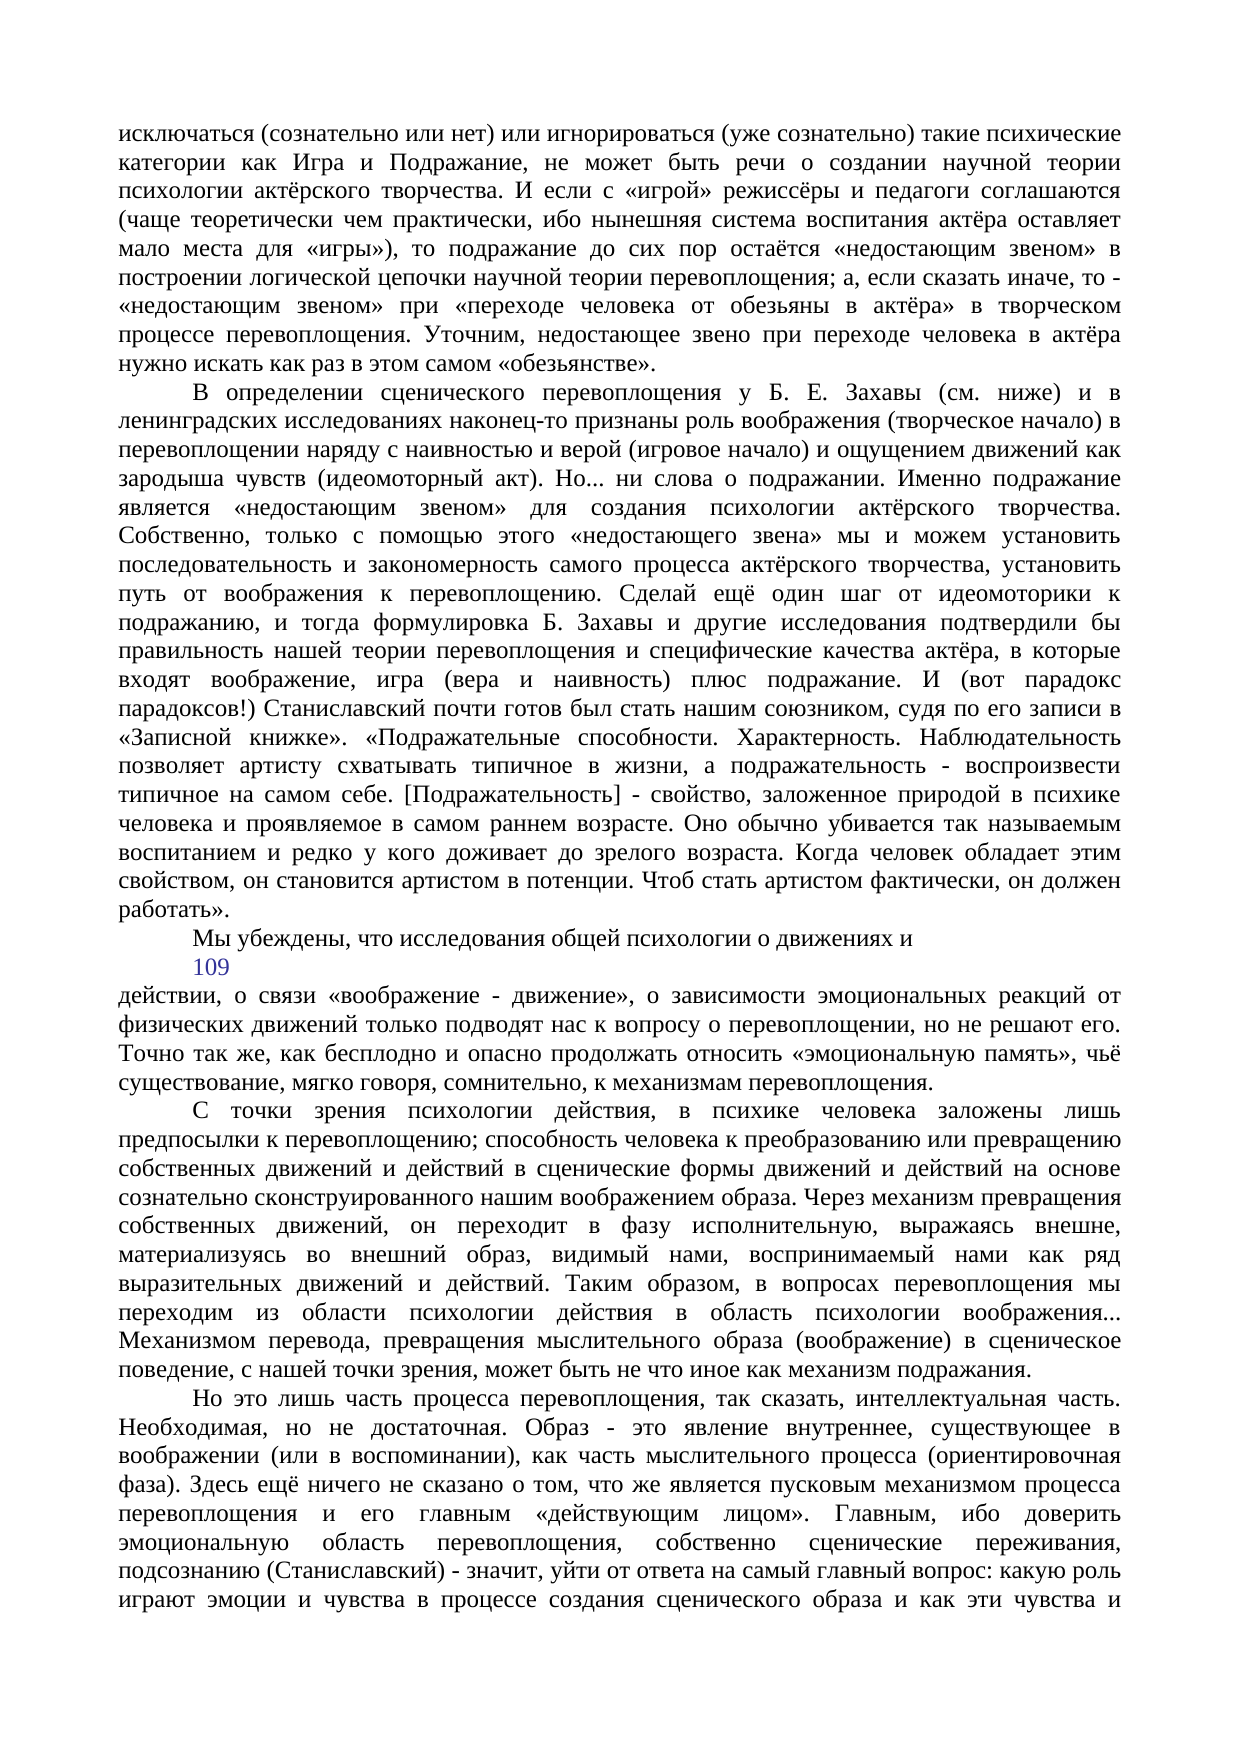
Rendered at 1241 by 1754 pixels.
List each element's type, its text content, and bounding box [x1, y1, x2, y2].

text действии, о связи «воображение - движение», о зависимости эмоциональных реакций от физических движений только подводят нас к вопросу о перевоплощении, но не решают его. Точно так же, как бесплодно и опасно продолжать относить «эмоциональную память», чьё существование, мягко говоря, сомнительно, к механизмам перевоплощения. [118, 981, 1122, 1096]
text Мы убеждены, что исследования общей психологии о движениях и [118, 923, 1122, 952]
text В определении сценического перевоплощения у Б. Е. Захавы (см. ниже) и в ленинградских исследованиях наконец-то признаны роль воображения (творческое начало) в перевоплощении наряду с наивностью и верой (игровое начало) и ощущением движений как зародыша чувств (идеомоторный акт). Но... ни слова о подражании. Именно подражание является «недостающим звеном» для создания психологии актёрского творчества. Собственно, только с помощью этого «недостающего звена» мы и можем установить последовательность и закономерность самого процесса актёрского творчества, установить путь от воображения к перевоплощению. Сделай ещё один шаг от идеомоторики к подражанию, и тогда формулировка Б. Захавы и другие исследования подтвердили бы правильность нашей теории перевоплощения и специфические качества актёра, в которые входят воображение, игра (вера и наивность) плюс подражание. И (вот парадокс парадоксов!) Станиславский почти готов был стать нашим союзником, судя по его записи в «Записной книжке». «Подражательные способности. Характерность. Наблюдательность позволяет артисту схватывать типичное в жизни, а подражательность - воспроизвести типичное на самом себе. [Подражательность] - свойство, заложенное природой в психике человека и проявляемое в самом раннем возрасте. Оно обычно убивается так называемым воспитанием и редко у кого доживает до зрелого возраста. Когда человек обладает этим свойством, он становится артистом в потенции. Чтоб стать артистом фактически, он должен работать». [118, 377, 1122, 923]
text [118, 118, 1122, 377]
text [118, 1383, 1122, 1613]
text С точки зрения психологии действия, в психике человека заложены лишь предпосылки к перевоплощению; способность человека к преобразованию или превращению собственных движений и действий в сценические формы движений и действий на основе сознательно сконструированного нашим воображением образа. Через механизм превращения собственных движений, он переходит в фазу исполнительную, выражаясь внешне, материализуясь во внешний образ, видимый нами, воспринимаемый нами как ряд выразительных движений и действий. Таким образом, в вопросах перевоплощения мы переходим из области психологии действия в область психологии воображения... Механизмом перевода, превращения мыслительного образа (воображение) в сценическое поведение, с нашей точки зрения, может быть не что иное как механизм подражания. [118, 1096, 1122, 1383]
text 109 [118, 952, 1122, 981]
